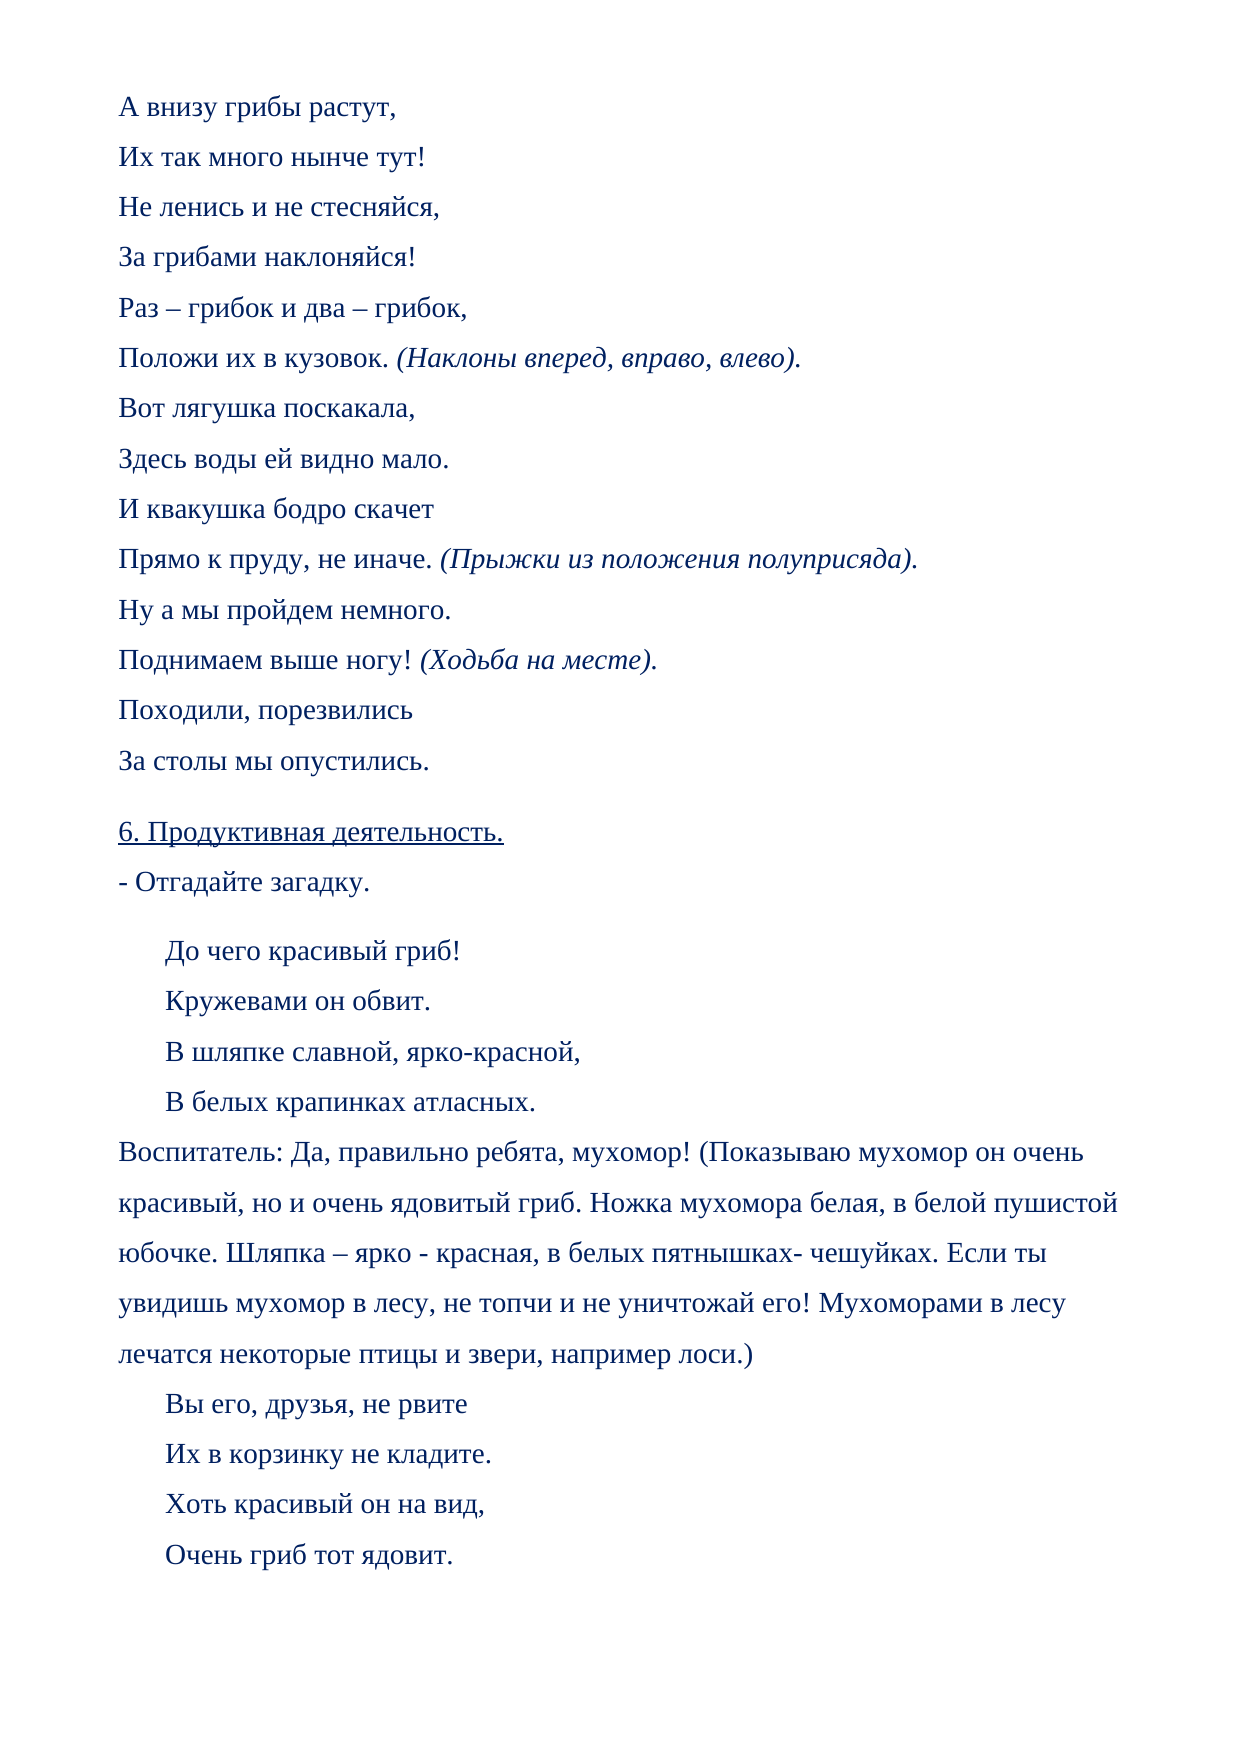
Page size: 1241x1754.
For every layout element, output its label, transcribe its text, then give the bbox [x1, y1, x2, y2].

text 6. Продуктивная деятельность. [118, 814, 1152, 847]
text Прямо к пруду, не иначе. (Прыжки из положения полуприсяда). [118, 541, 1152, 575]
text Вот лягушка поскакала, [118, 391, 1152, 424]
text И квакушка бодро скачет [118, 491, 1152, 525]
text За грибами наклоняйся! [118, 239, 1152, 273]
text До чего красивый гриб! Кружевами он обвит. В шляпке славной, ярко-красной, В белых крапинках атласных. [165, 933, 1152, 1118]
text Не ленись и не стесняйся, [118, 189, 1152, 223]
text Походили, порезвились [118, 692, 1152, 726]
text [165, 1386, 1152, 1571]
text За столы мы опустились. [118, 743, 1152, 776]
text Поднимаем выше ногу! (Ходьба на месте). [118, 642, 1152, 676]
text Раз – грибок и два – грибок, [118, 290, 1152, 323]
text Ну а мы пройдем немного. [118, 592, 1152, 625]
text Их так много нынче тут! [118, 139, 1152, 172]
text Воспитатель: Да, правильно ребята, мухомор! (Показываю мухомор он очень красивый, но и очень ядовитый гриб. Ножка мухомора белая, в белой пушистой юбочке. Шляпка – ярко - красная, в белых пятнышках- чешуйках. Если ты увидишь мухомор в лесу, не топчи и не уничтожай его! Мухоморами в лесу лечатся некоторые птицы и звери, например лоси.) [118, 1134, 1152, 1369]
text Положи их в кузовок. (Наклоны вперед, вправо, влево). [118, 340, 1152, 374]
text Здесь воды ей видно мало. [118, 441, 1152, 474]
text - Отгадайте загадку. [118, 864, 1152, 898]
text А внизу грибы растут, [118, 89, 1152, 122]
